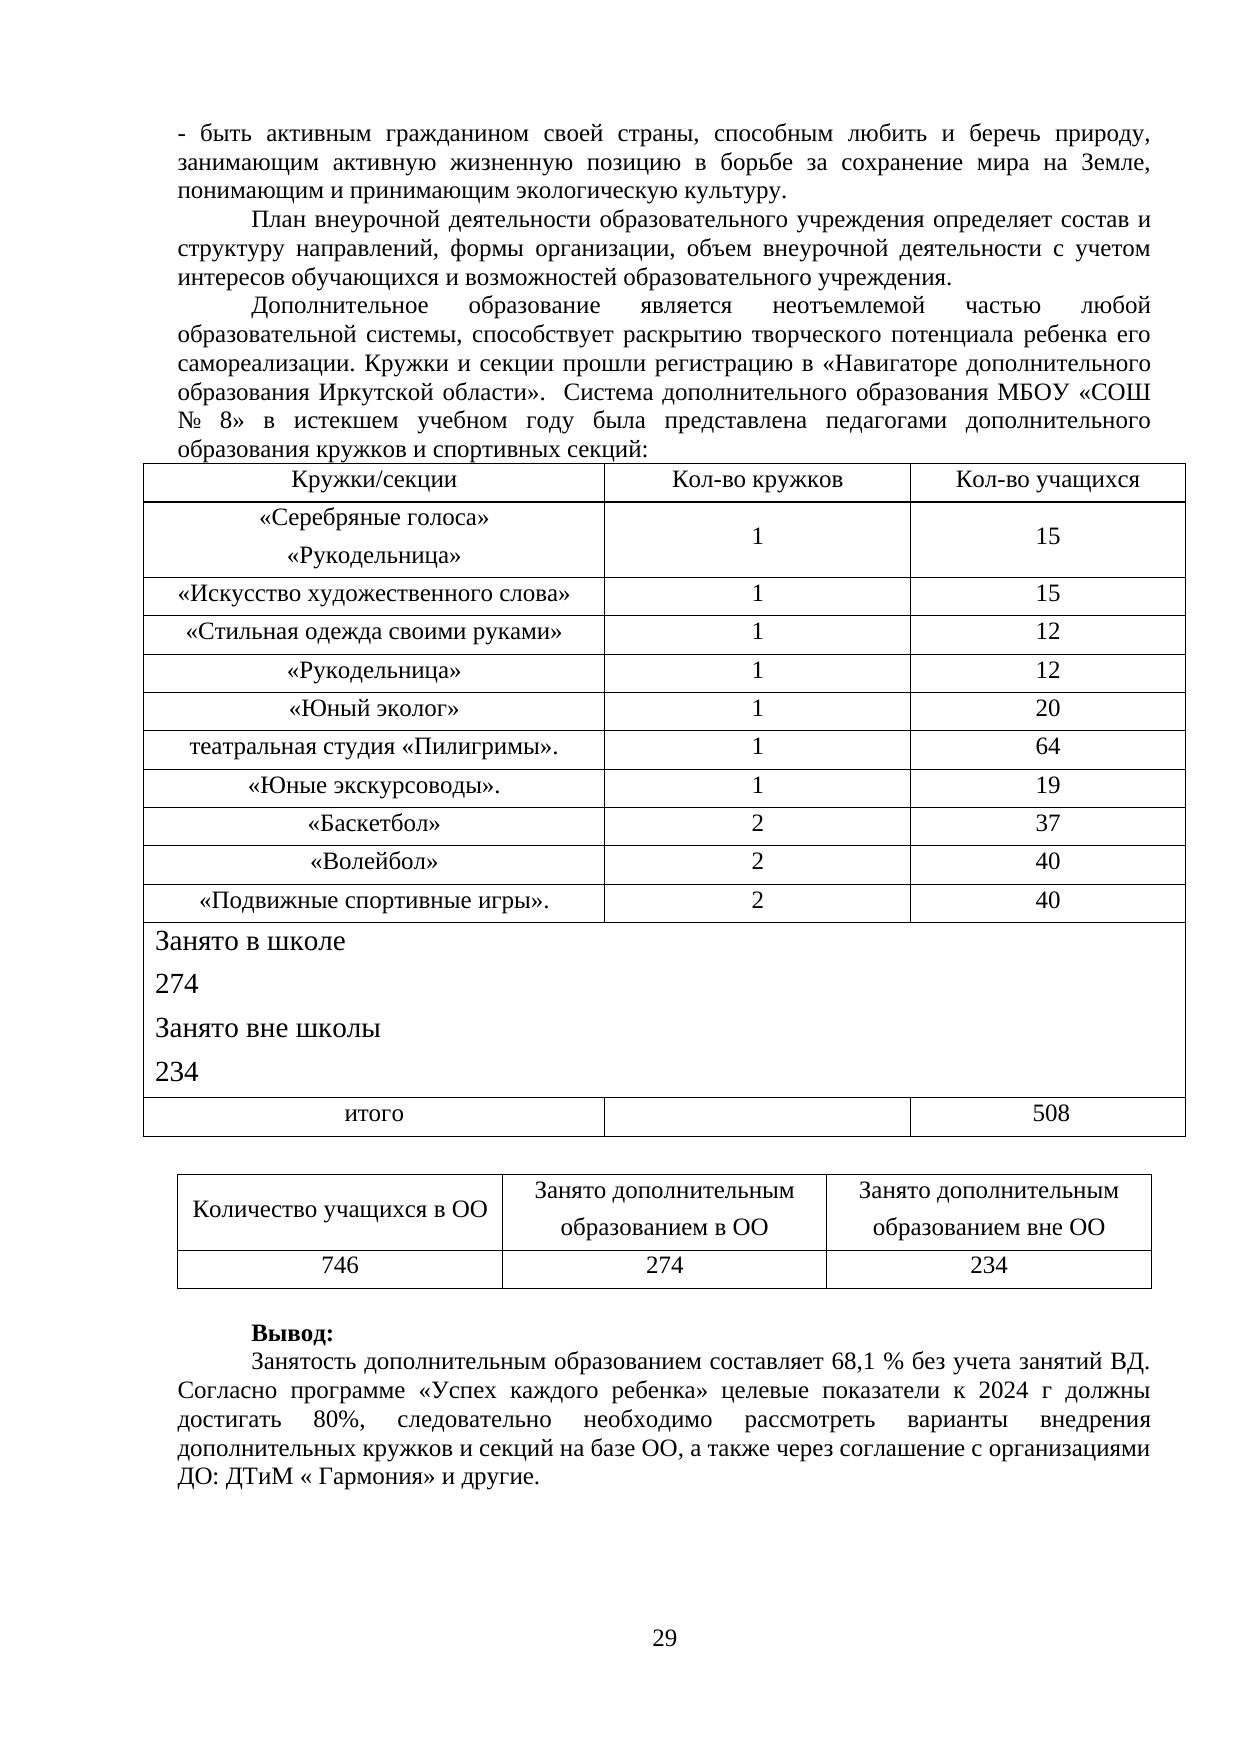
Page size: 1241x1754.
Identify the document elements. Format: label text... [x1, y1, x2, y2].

table_cell «Рукодельница» [144, 655, 604, 692]
table_header Кружки/секции [144, 464, 604, 501]
table_cell «Волейбол» [144, 846, 604, 884]
table_cell «Юные экскурсоводы». [144, 770, 604, 807]
table_cell 2 [605, 846, 910, 884]
table_header Количество учащихся в ОО [178, 1175, 502, 1249]
table_header Занято дополнительным образованием в ОО [503, 1175, 826, 1249]
table_cell «Стильная одежда своими руками» [144, 616, 604, 654]
table_cell 2 [605, 885, 910, 922]
table_cell 1 [605, 731, 910, 769]
table_cell 15 [911, 503, 1185, 577]
table_cell 1 [605, 693, 910, 730]
table_cell 274 [503, 1251, 826, 1288]
table_cell 64 [911, 731, 1185, 769]
text - быть активным гражданином своей страны, способным любить и беречь природу, занимающим активную жизненную позицию в борьбе за сохранение мира на Земле, понимающим и принимающим экологическую культуру. [177, 118, 1152, 204]
table_cell «Серебряные голоса» «Рукодельница» [144, 503, 604, 577]
table_cell 15 [911, 578, 1185, 615]
table_cell 1 [605, 578, 910, 615]
table_cell 20 [911, 693, 1185, 730]
table_cell 1 [605, 655, 910, 692]
table_cell «Искусство художественного слова» [144, 578, 604, 615]
table_cell 508 [911, 1098, 1185, 1136]
table_cell 1 [605, 616, 910, 654]
table_cell 12 [911, 616, 1185, 654]
table_header Кол-во учащихся [911, 464, 1185, 501]
table_cell 19 [911, 770, 1185, 807]
text Дополнительное образование является неотъемлемой частью любой образовательной системы, способствует раскрытию творческого потенциала ребенка его самореализации. Кружки и секции прошли регистрацию в «Навигаторе дополнительного образования Иркутской области». Система дополнительного образования МБОУ «СОШ № 8» в истекшем учебном году была представлена педагогами дополнительного образования кружков и спортивных секций: [177, 291, 1152, 463]
text Вывод: [177, 1318, 1152, 1346]
table_cell 40 [911, 846, 1185, 884]
table_cell «Юный эколог» [144, 693, 604, 730]
table_cell 234 [827, 1251, 1151, 1288]
table_cell Занято в школе 274 Занято вне школы 234 [144, 923, 1185, 1097]
table_cell театральная студия «Пилигримы». [144, 731, 604, 769]
table_cell 1 [605, 503, 910, 577]
table_cell 37 [911, 808, 1185, 845]
table_cell 746 [178, 1251, 502, 1288]
text Занятость дополнительным образованием составляет 68,1 % без учета занятий ВД. Согласно программе «Успех каждого ребенка» целевые показатели к 2024 г должны достигать 80%, следовательно необходимо рассмотреть варианты внедрения дополнительных кружков и секций на базе ОО, а также через соглашение с организациями ДО: ДТиМ « Гармония» и другие. [177, 1346, 1152, 1490]
table_cell 40 [911, 885, 1185, 922]
table_header Занято дополнительным образованием вне ОО [827, 1175, 1151, 1249]
table_cell 2 [605, 808, 910, 845]
table_header Кол-во кружков [605, 464, 910, 501]
table_cell «Баскетбол» [144, 808, 604, 845]
table_cell 1 [605, 770, 910, 807]
text План внеурочной деятельности образовательного учреждения определяет состав и структуру направлений, формы организации, объем внеурочной деятельности с учетом интересов обучающихся и возможностей образовательного учреждения. [177, 204, 1152, 291]
table_cell итого [144, 1098, 604, 1136]
table_cell «Подвижные спортивные игры». [144, 885, 604, 922]
table_cell 12 [911, 655, 1185, 692]
table_cell [605, 1098, 910, 1136]
